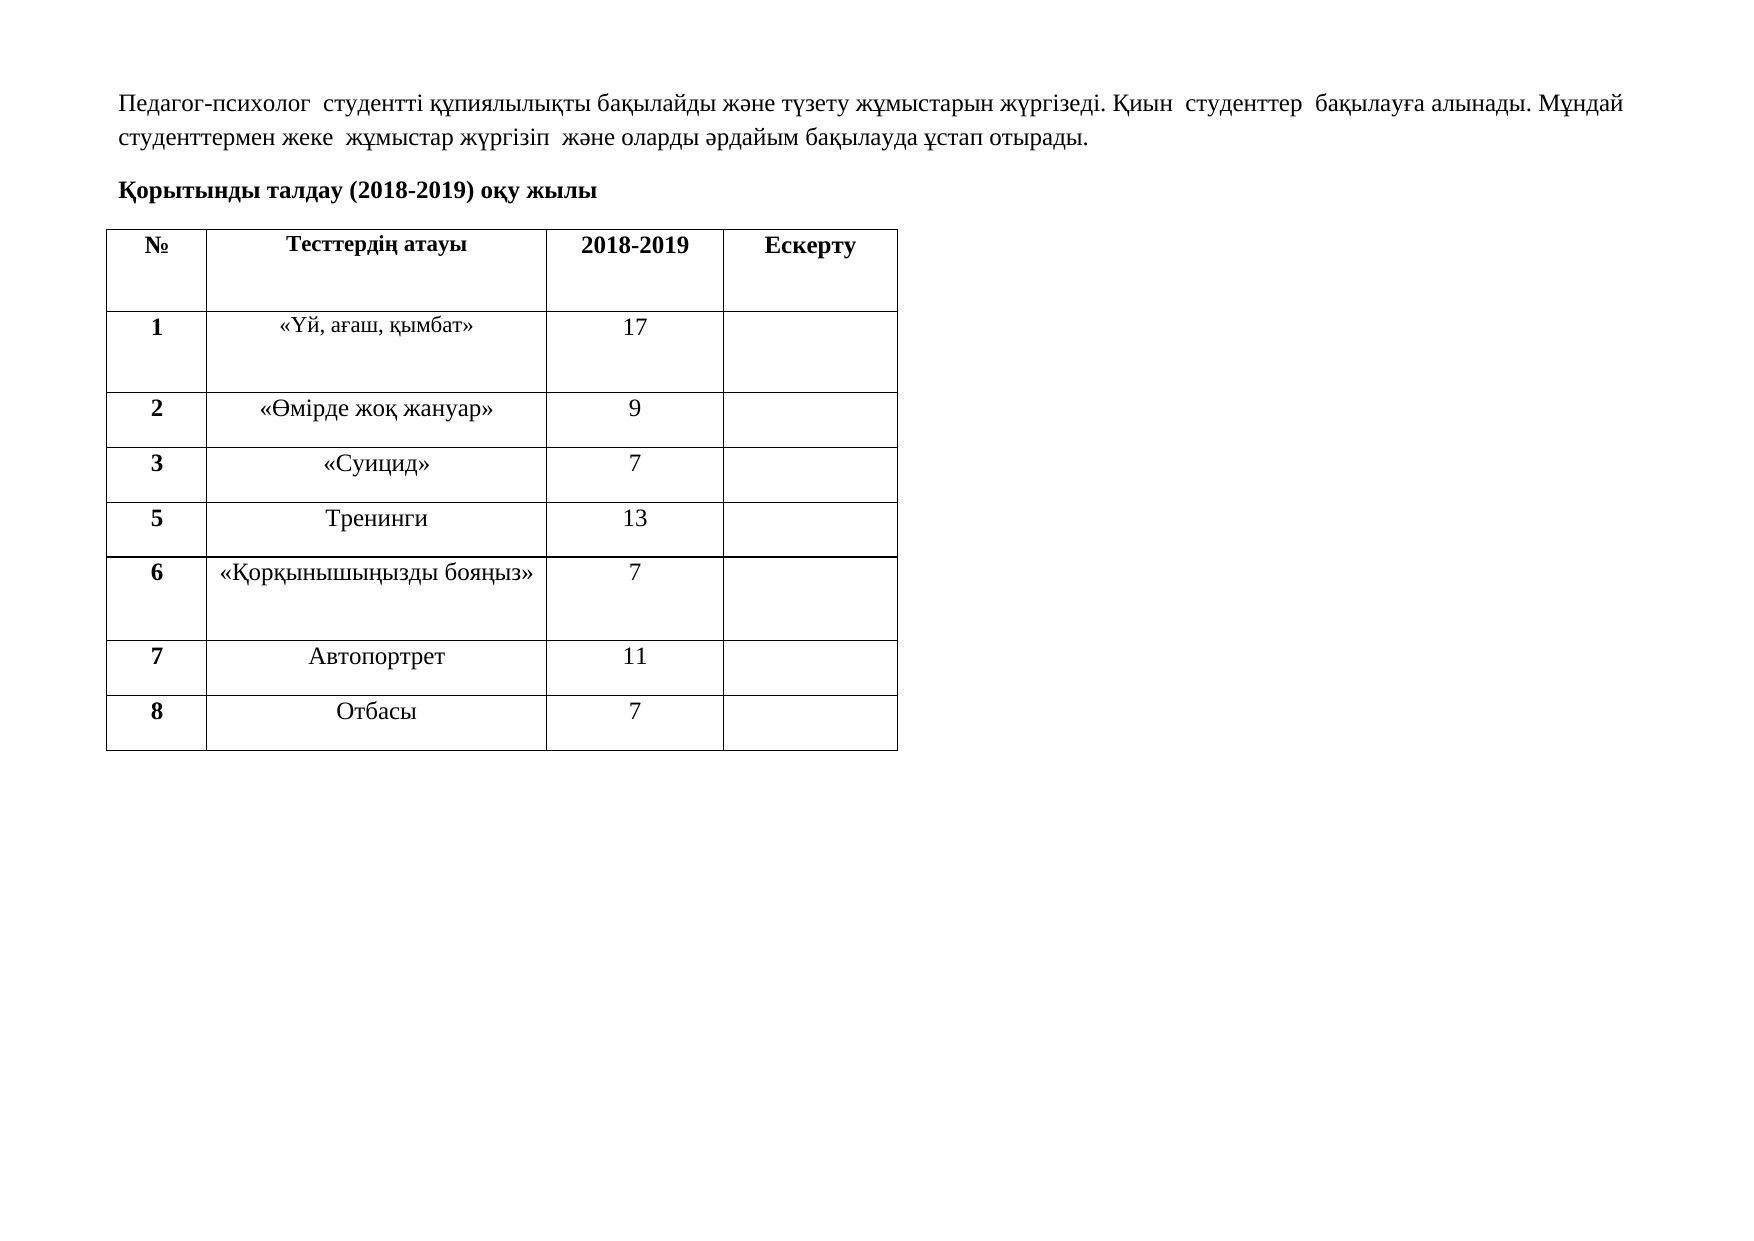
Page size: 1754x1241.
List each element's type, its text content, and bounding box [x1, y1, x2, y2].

table_cell 5 [107, 503, 206, 556]
table_cell 7 [547, 448, 723, 502]
table_cell Тренинги [207, 503, 546, 556]
table_cell [724, 558, 897, 640]
table_cell 11 [547, 641, 723, 695]
table_header Ескерту [724, 230, 897, 311]
table_header № [107, 230, 206, 311]
table_cell [724, 393, 897, 447]
table_cell 8 [107, 696, 206, 750]
table_cell 7 [547, 696, 723, 750]
table_cell 7 [107, 641, 206, 695]
table_header 2018-2019 [547, 230, 723, 311]
table_cell «Қорқынышыңызды бояңыз» [207, 558, 546, 640]
table_cell 9 [547, 393, 723, 447]
text Педагог-психолог студентті құпиялылықты бақылайды және түзету жұмыстарын жүргізеді. Қиын студенттер бақылауға алынады. Мұндай студенттермен жеке жұмыстар жүргізіп және оларды әрдайым бақылауда ұстап отырады. [118, 88, 1636, 150]
table_cell [724, 641, 897, 695]
text Қорытынды талдау (2018-2019) оқу жылы [118, 175, 1636, 204]
table_cell 6 [107, 558, 206, 640]
table_cell [724, 448, 897, 502]
table_cell Отбасы [207, 696, 546, 750]
table_cell 13 [547, 503, 723, 556]
table_cell 17 [547, 312, 723, 392]
table_cell 3 [107, 448, 206, 502]
table_header Тесттердің атауы [207, 230, 546, 311]
table_cell 2 [107, 393, 206, 447]
table_cell 1 [107, 312, 206, 392]
table_cell «Өмірде жоқ жануар» [207, 393, 546, 447]
table_cell Автопортрет [207, 641, 546, 695]
table_cell [724, 312, 897, 392]
table_cell [724, 696, 897, 750]
table_cell «Үй, ағаш, қымбат» [207, 312, 546, 392]
table_cell [724, 503, 897, 556]
table_cell 7 [547, 558, 723, 640]
table_cell «Суицид» [207, 448, 546, 502]
